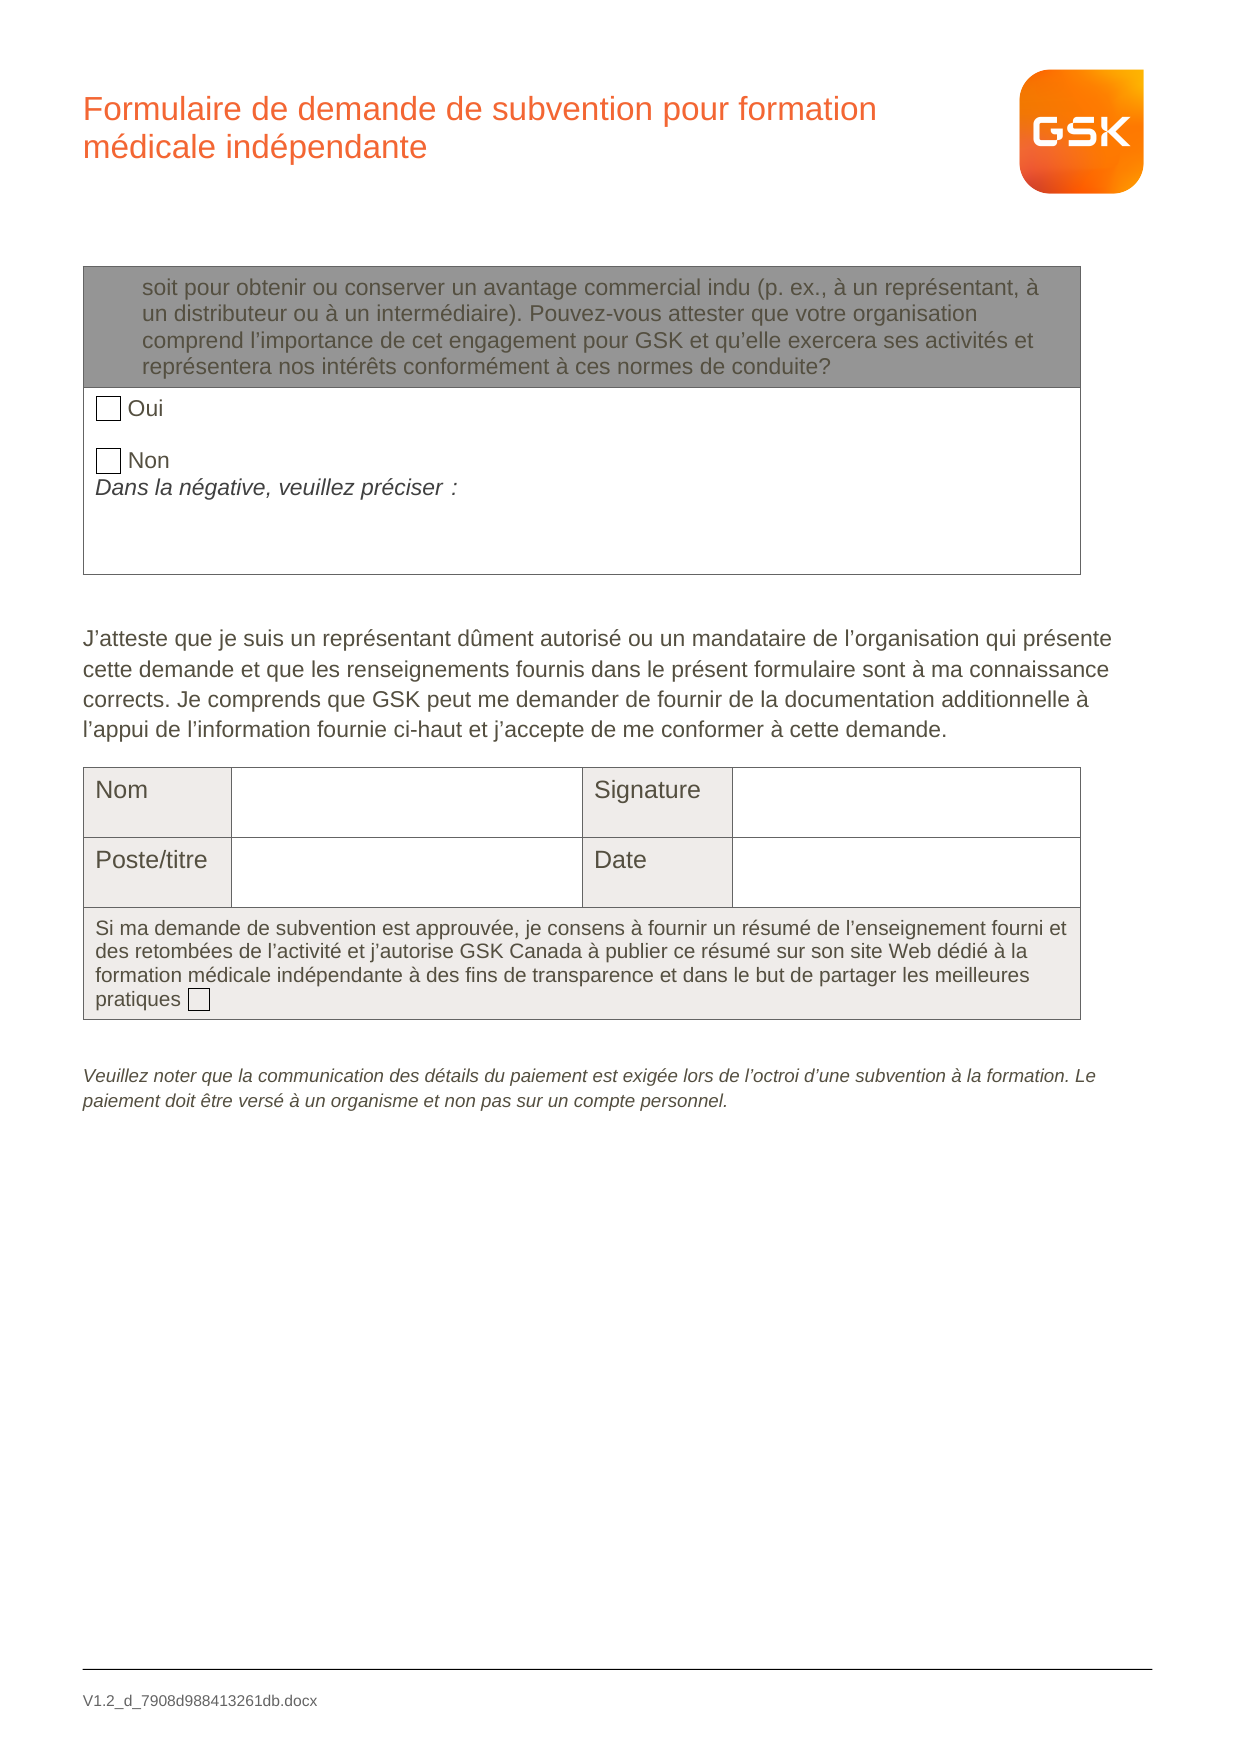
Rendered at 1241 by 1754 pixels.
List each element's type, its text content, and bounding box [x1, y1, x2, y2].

text J’atteste que je suis un représentant dûment autorisé ou un mandataire de l’organisation qui présente cette demande et que les renseignements fournis dans le présent formulaire sont à ma connaissance corrects. Je comprends que GSK peut me demander de fournir de la documentation additionnelle à l’appui de l’information fournie ci-haut et j’accepte de me conformer à cette demande. [83, 625, 1157, 742]
table_cell Si ma demande de subvention est approuvée, je consens à fournir un résumé de l’enseignement fourni et des retombées de l’activité et j’autorise GSK Canada à publier ce résumé sur son site Web dédié à la formation médicale indépendante à des fins de transparence et dans le but de partager les meilleures pratiques [84, 908, 1080, 1019]
picture [990, 40, 1173, 223]
table_cell [733, 838, 1080, 907]
table_cell [232, 838, 582, 907]
table_header [733, 768, 1080, 837]
table_header Nom [84, 768, 231, 837]
table_header Signature [583, 768, 732, 837]
table_cell Date [583, 838, 732, 907]
table_cell Poste/titre [84, 838, 231, 907]
table_header [232, 768, 582, 837]
table_cell Oui Non Dans la négative, veuillez préciser : [84, 388, 1080, 574]
text Veuillez noter que la communication des détails du paiement est exigée lors de l’octroi d’une subvention à la formation. Le paiement doit être versé à un organisme et non pas sur un compte personnel. [83, 1065, 1157, 1112]
